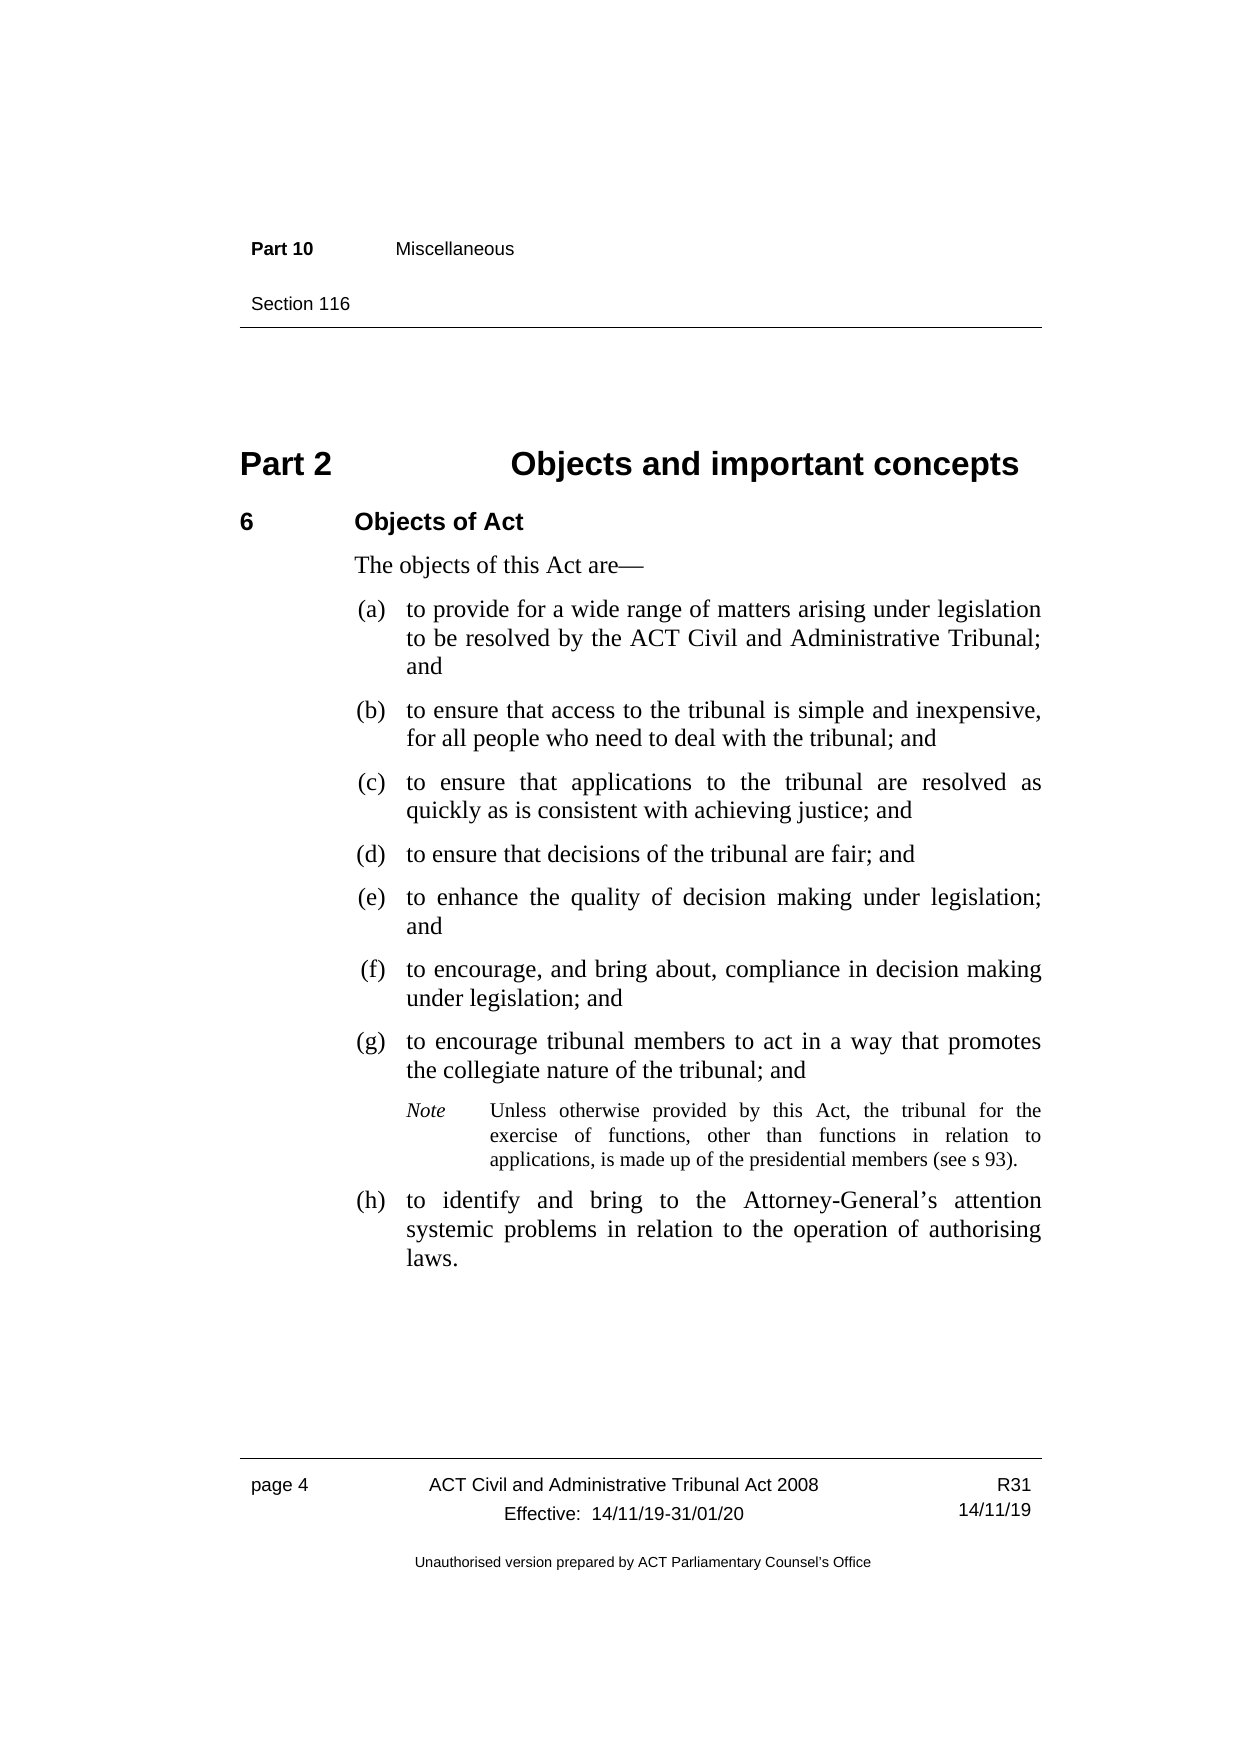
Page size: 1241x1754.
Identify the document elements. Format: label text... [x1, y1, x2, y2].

text (e) to enhance the quality of decision making under legislation; and [239, 882, 1042, 940]
text (g) to encourage tribunal members to act in a way that promotes the collegiate nature of the tribunal; and [239, 1026, 1042, 1084]
text 6 Objects of Act [239, 507, 1042, 536]
text (a) to provide for a wide range of matters arising under legislation to be resolved by the ACT Civil and Administrative Tribunal; and [239, 594, 1042, 680]
text (b) to ensure that access to the tribunal is simple and inexpensive, for all people who need to deal with the tribunal; and [239, 695, 1042, 752]
text (c) to ensure that applications to the tribunal are resolved as quickly as is consistent with achieving justice; and [239, 767, 1042, 824]
text (f) to encourage, and bring about, compliance in decision making under legislation; and [239, 954, 1042, 1012]
text (d) to ensure that decisions of the tribunal are fair; and [239, 839, 1042, 868]
text Note Unless otherwise provided by this Act, the tribunal for the exercise of functions, other than functions in relation to applications, is made up of the presidential members (see s 93). [406, 1098, 1042, 1171]
text (h) to identify and bring to the Attorney-General’s attention systemic problems in relation to the operation of authorising laws. [239, 1185, 1042, 1271]
text Part 2 Objects and important concepts [239, 444, 1042, 482]
text The objects of this Act are— [354, 551, 1042, 579]
